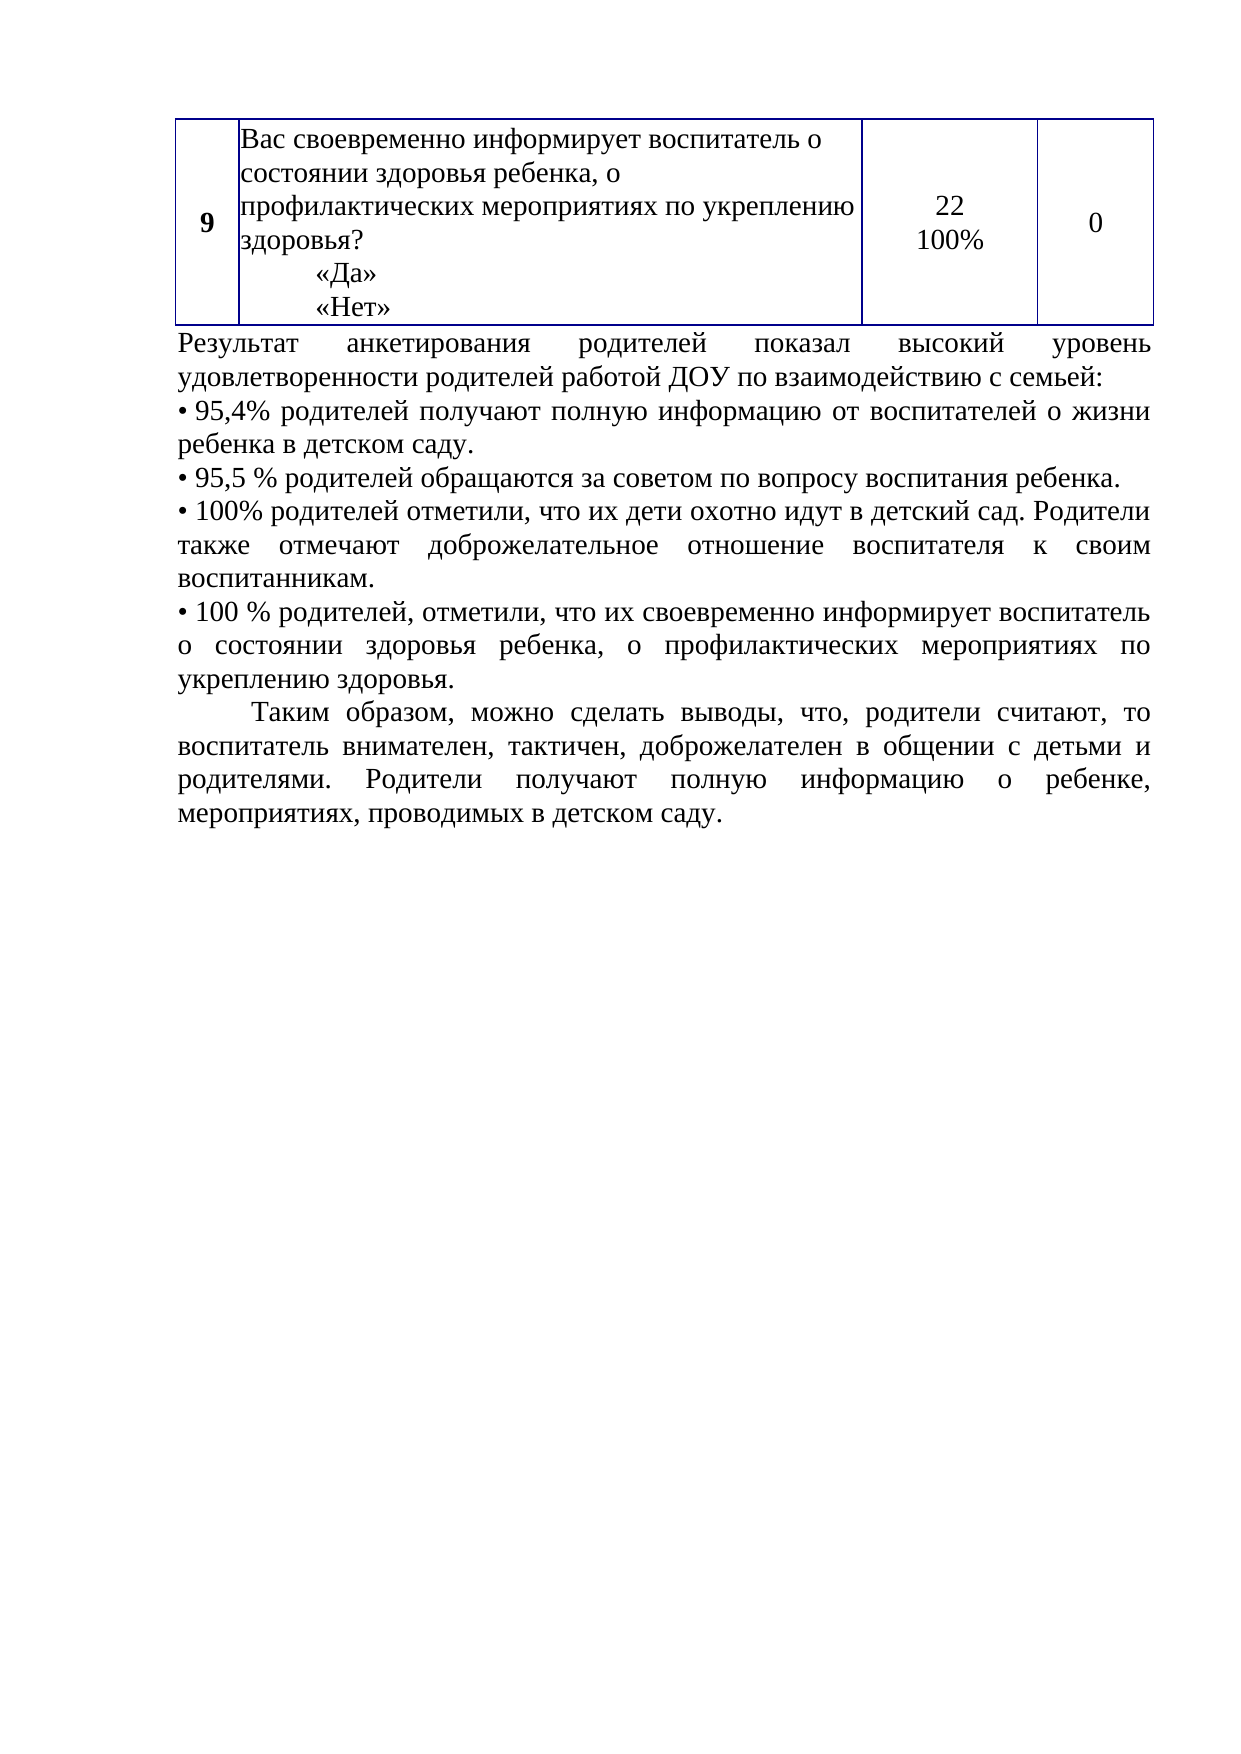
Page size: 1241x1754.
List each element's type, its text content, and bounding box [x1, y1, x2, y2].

text Таким образом, можно сделать выводы, что, родители считают, то воспитатель внимателен, тактичен, доброжелателен в общении с детьми и родителями. Родители получают полную информацию о ребенке, мероприятиях, проводимых в детском саду. [177, 694, 1152, 829]
text •​ 95,4% родителей получают полную информацию от воспитателей о жизни ребенка в детском саду. [177, 393, 1152, 460]
table_cell 9 [176, 120, 238, 324]
table_cell 22 100% [863, 120, 1037, 324]
text •​ 95,5 % родителей обращаются за советом по вопросу воспитания ребенка. [177, 460, 1152, 493]
text •​ 100 % родителей, отметили, что их своевременно информирует воспитатель о состоянии здоровья ребенка, о профилактических мероприятиях по укреплению здоровья. [177, 594, 1152, 694]
text •​ 100% родителей отметили, что их дети охотно идут в детский сад. Родители также отмечают доброжелательное отношение воспитателя к своим воспитанникам. [177, 493, 1152, 594]
text Результат анкетирования родителей показал высокий уровень удовлетворенности родителей работой ДОУ по взаимодействию с семьей: [177, 326, 1152, 393]
table_cell Вас своевременно информирует воспитатель о состоянии здоровья ребенка, о профилактических мероприятиях по укреплению здоровья? «Да» «Нет» [240, 120, 861, 324]
table_cell 0 [1038, 120, 1153, 324]
